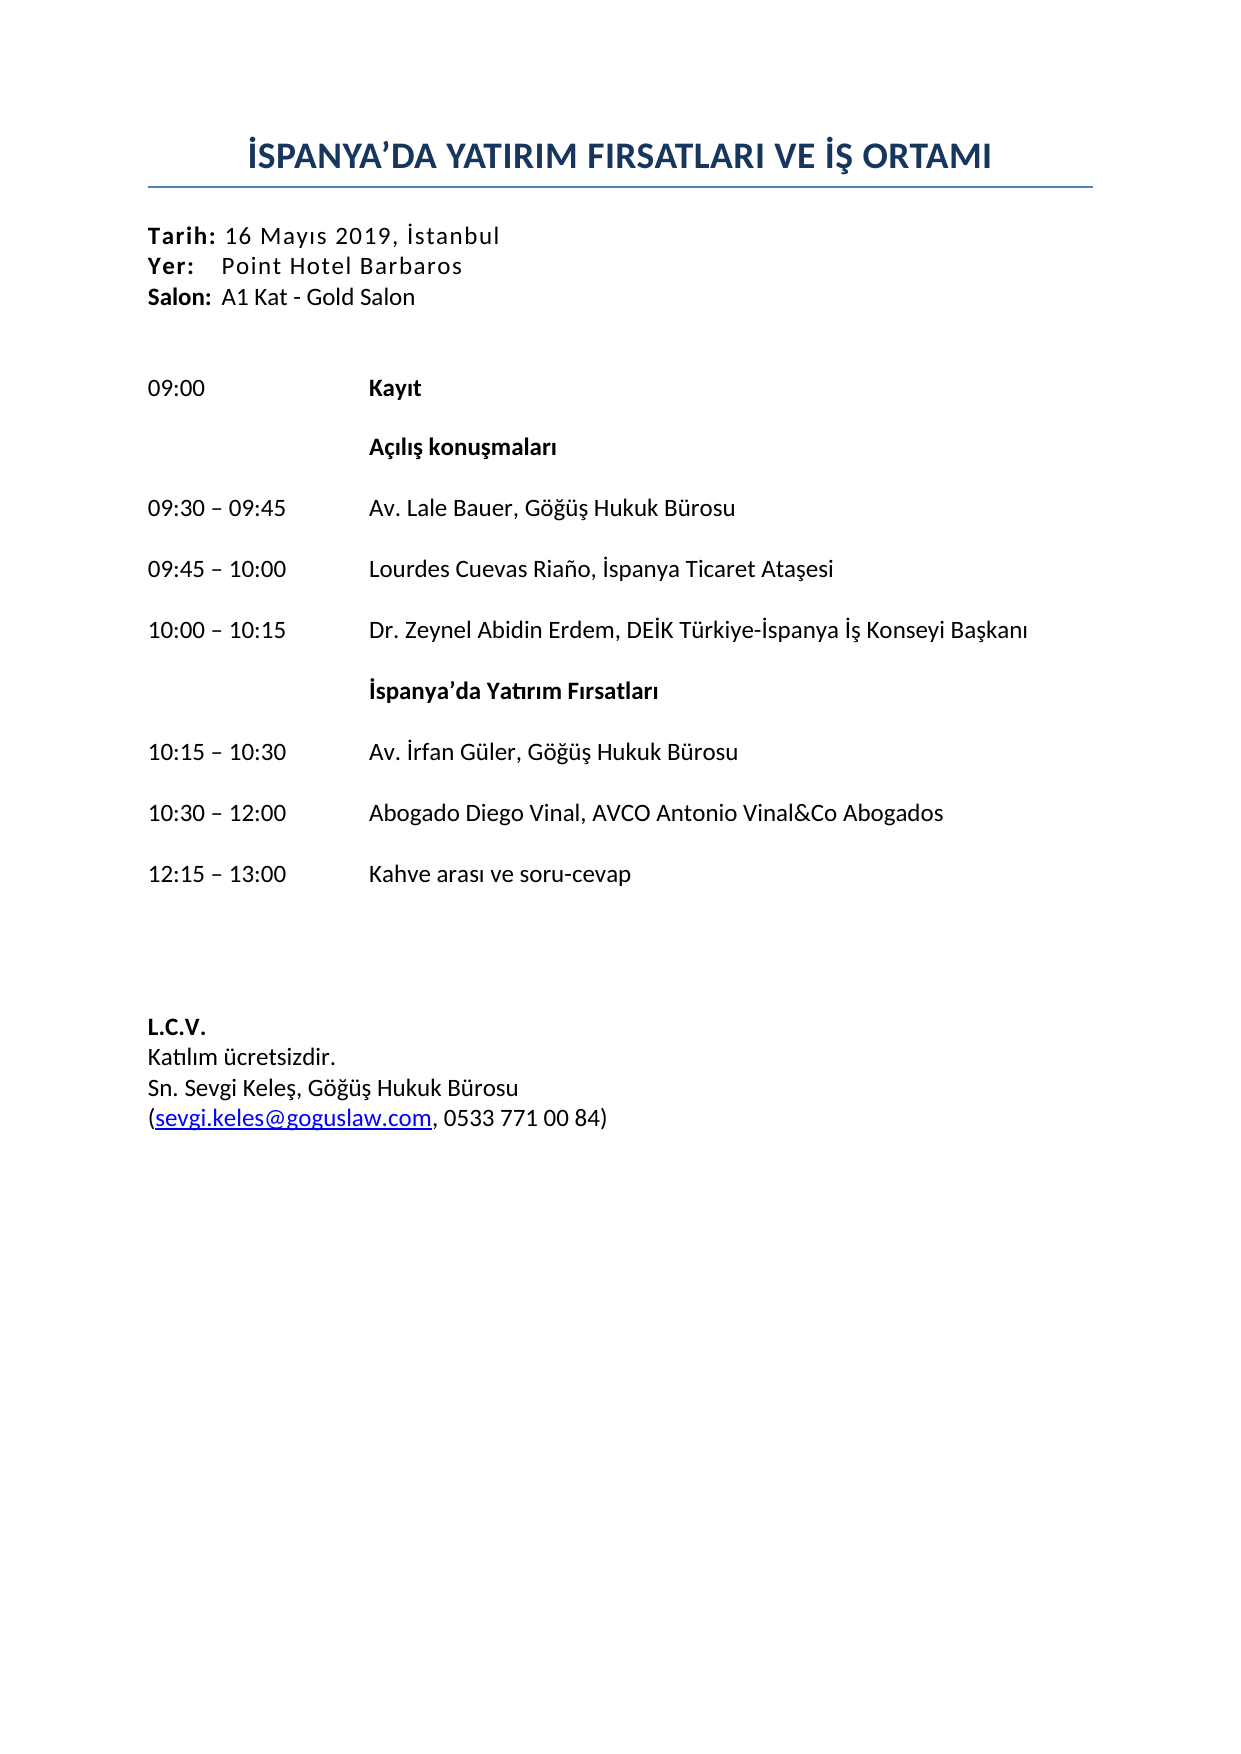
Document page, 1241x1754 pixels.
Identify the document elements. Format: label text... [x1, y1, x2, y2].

text Açılış konuşmaları [148, 431, 1093, 461]
text İspanya’da Yatırım Fırsatları [295, 675, 1093, 706]
text Katılım ücretsizdir. [148, 1041, 1093, 1072]
text 12:15 – 13:00 Kahve arası ve soru-cevap [148, 858, 1093, 889]
text 09:45 – 10:00 Lourdes Cuevas Riaño, İspanya Ticaret Ataşesi [148, 553, 1093, 583]
text 10:00 – 10:15 Dr. Zeynel Abidin Erdem, DEİK Türkiye-İspanya İş Konseyi Başkanı [148, 614, 1093, 644]
text 09:30 – 09:45 Av. Lale Bauer, Göğüş Hukuk Bürosu [148, 492, 1093, 522]
text L.C.V. [148, 1011, 1093, 1041]
text Tarih: 16 Mayıs 2019, İstanbul [148, 220, 1093, 250]
text Sn. Sevgi Keleş, Göğüş Hukuk Bürosu [148, 1072, 1093, 1102]
text (sevgi.keles@goguslaw.com, 0533 771 00 84) [148, 1102, 1093, 1133]
text 09:00 Kayıt [148, 372, 1093, 403]
text Salon: A1 Kat - Gold Salon [148, 281, 1093, 311]
text 10:30 – 12:00 Abogado Diego Vinal, AVCO Antonio Vinal&Co Abogados [148, 797, 1093, 828]
text 10:15 – 10:30 Av. İrfan Güler, Göğüş Hukuk Bürosu [148, 736, 1093, 767]
text Yer: Point Hotel Barbaros [148, 250, 1093, 281]
title İSPANYA’DA YATIRIM FIRSATLARI VE İŞ ORTAMI [148, 132, 1093, 186]
